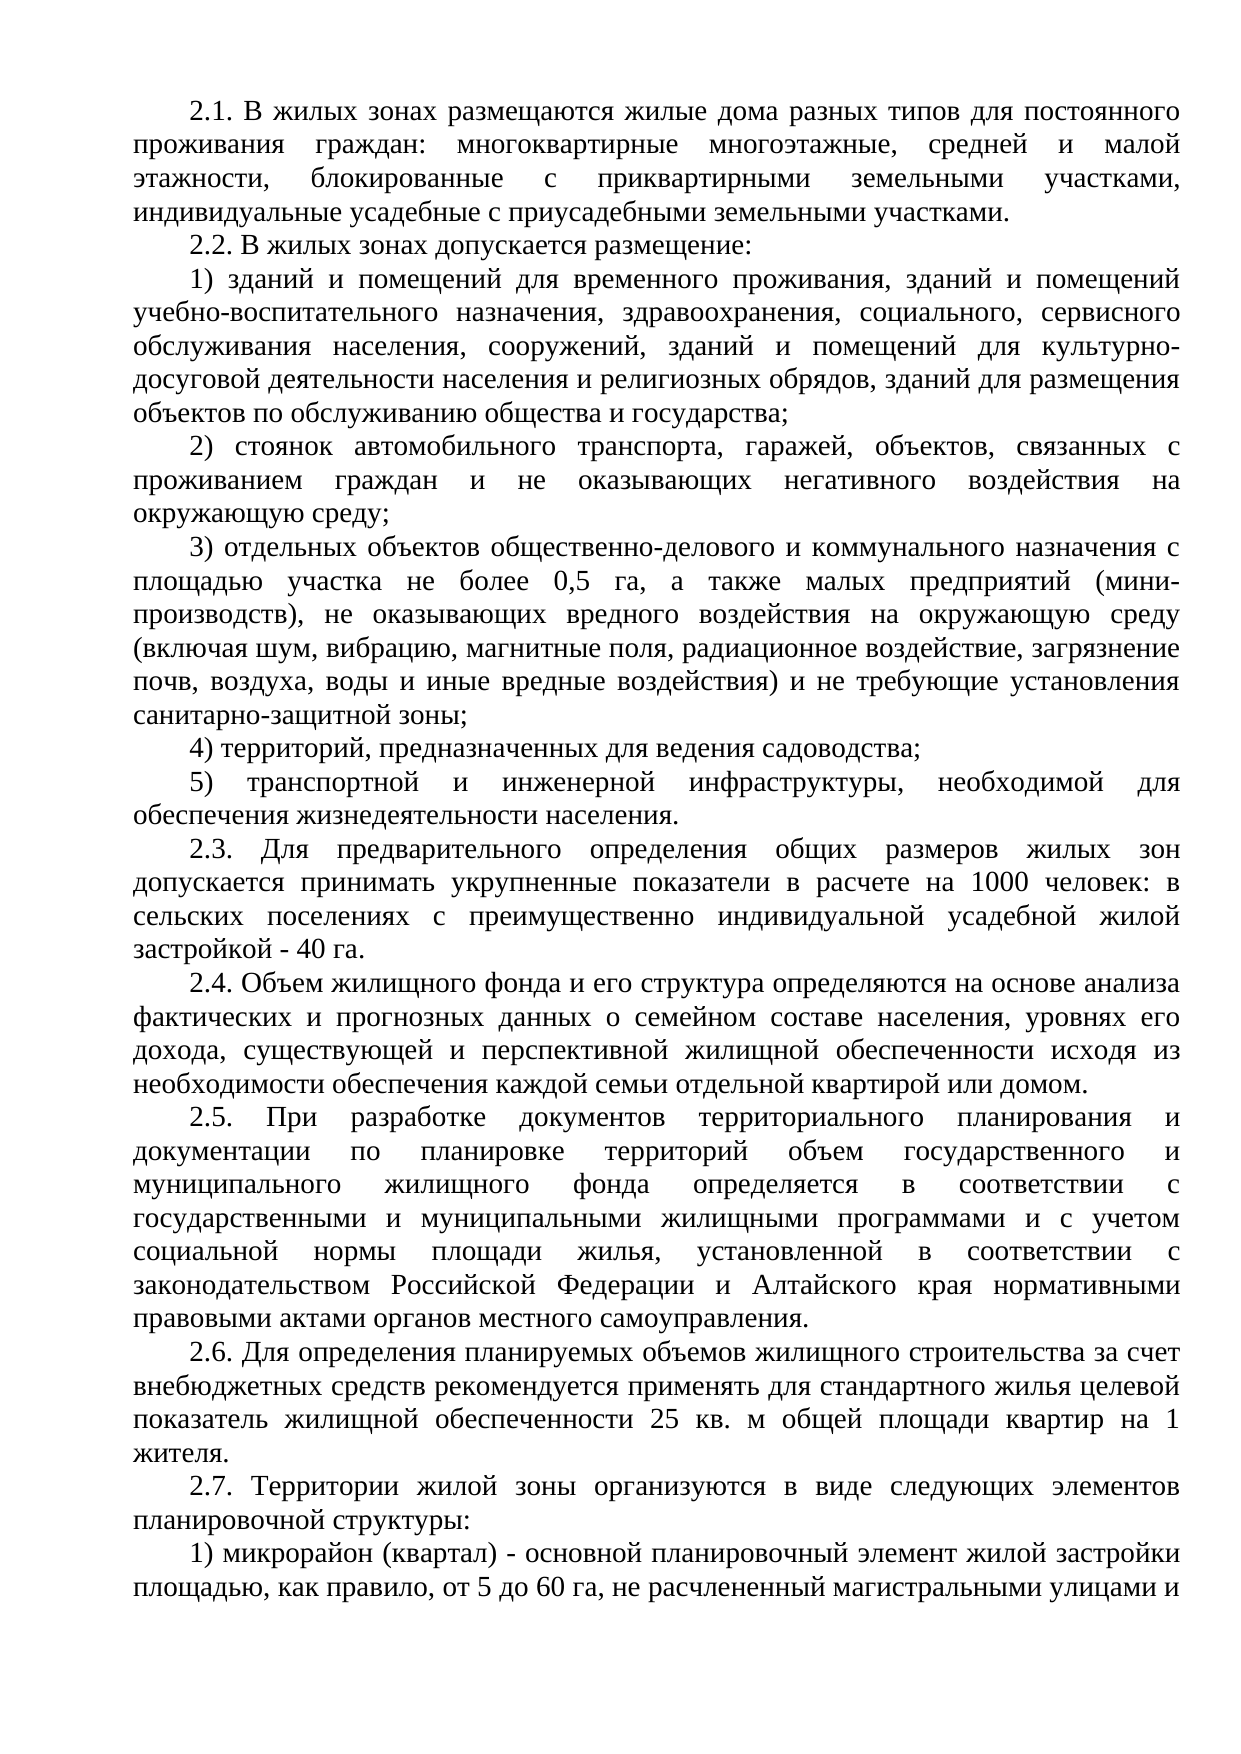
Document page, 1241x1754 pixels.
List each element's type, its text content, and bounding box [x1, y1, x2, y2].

text 2.1. В жилых зонах размещаются жилые дома разных типов для постоянного проживания граждан: многоквартирные многоэтажные, средней и малой этажности, блокированные с приквартирными земельными участками, индивидуальные усадебные с приусадебными земельными участками. [133, 93, 1181, 227]
text 4) территорий, предназначенных для ведения садоводства; [133, 730, 1181, 764]
text 2.5. При разработке документов территориального планирования и документации по планировке территорий объем государственного и муниципального жилищного фонда определяется в соответствии с государственными и муниципальными жилищными программами и с учетом социальной нормы площади жилья, установленной в соответствии с законодательством Российской Федерации и Алтайского края нормативными правовыми актами органов местного самоуправления. [133, 1099, 1181, 1334]
text 2.7. Территории жилой зоны организуются в виде следующих элементов планировочной структуры: [133, 1468, 1181, 1535]
text 2.4. Объем жилищного фонда и его структура определяются на основе анализа фактических и прогнозных данных о семейном составе населения, уровнях его дохода, существующей и перспективной жилищной обеспеченности исходя из необходимости обеспечения каждой семьи отдельной квартирой или домом. [133, 965, 1181, 1099]
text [133, 1535, 1181, 1602]
text 2.3. Для предварительного определения общих размеров жилых зон допускается принимать укрупненные показатели в расчете на 1000 человек: в сельских поселениях с преимущественно индивидуальной усадебной жилой застройкой - 40 га. [133, 831, 1181, 965]
text 5) транспортной и инженерной инфраструктуры, необходимой для обеспечения жизнедеятельности населения. [133, 764, 1181, 831]
text 1) зданий и помещений для временного проживания, зданий и помещений учебно-воспитательного назначения, здравоохранения, социального, сервисного обслуживания населения, сооружений, зданий и помещений для культурно-досуговой деятельности населения и религиозных обрядов, зданий для размещения объектов по обслуживанию общества и государства; [133, 261, 1181, 428]
text 2.6. Для определения планируемых объемов жилищного строительства за счет внебюджетных средств рекомендуется применять для стандартного жилья целевой показатель жилищной обеспеченности 25 кв. м общей площади квартир на 1 жителя. [133, 1334, 1181, 1468]
text 3) отдельных объектов общественно-делового и коммунального назначения с площадью участка не более 0,5 га, а также малых предприятий (мини-производств), не оказывающих вредного воздействия на окружающую среду (включая шум, вибрацию, магнитные поля, радиационное воздействие, загрязнение почв, воздуха, воды и иные вредные воздействия) и не требующие установления санитарно-защитной зоны; [133, 529, 1181, 730]
text 2.2. В жилых зонах допускается размещение: [133, 227, 1181, 261]
text 2) стоянок автомобильного транспорта, гаражей, объектов, связанных с проживанием граждан и не оказывающих негативного воздействия на окружающую среду; [133, 428, 1181, 529]
